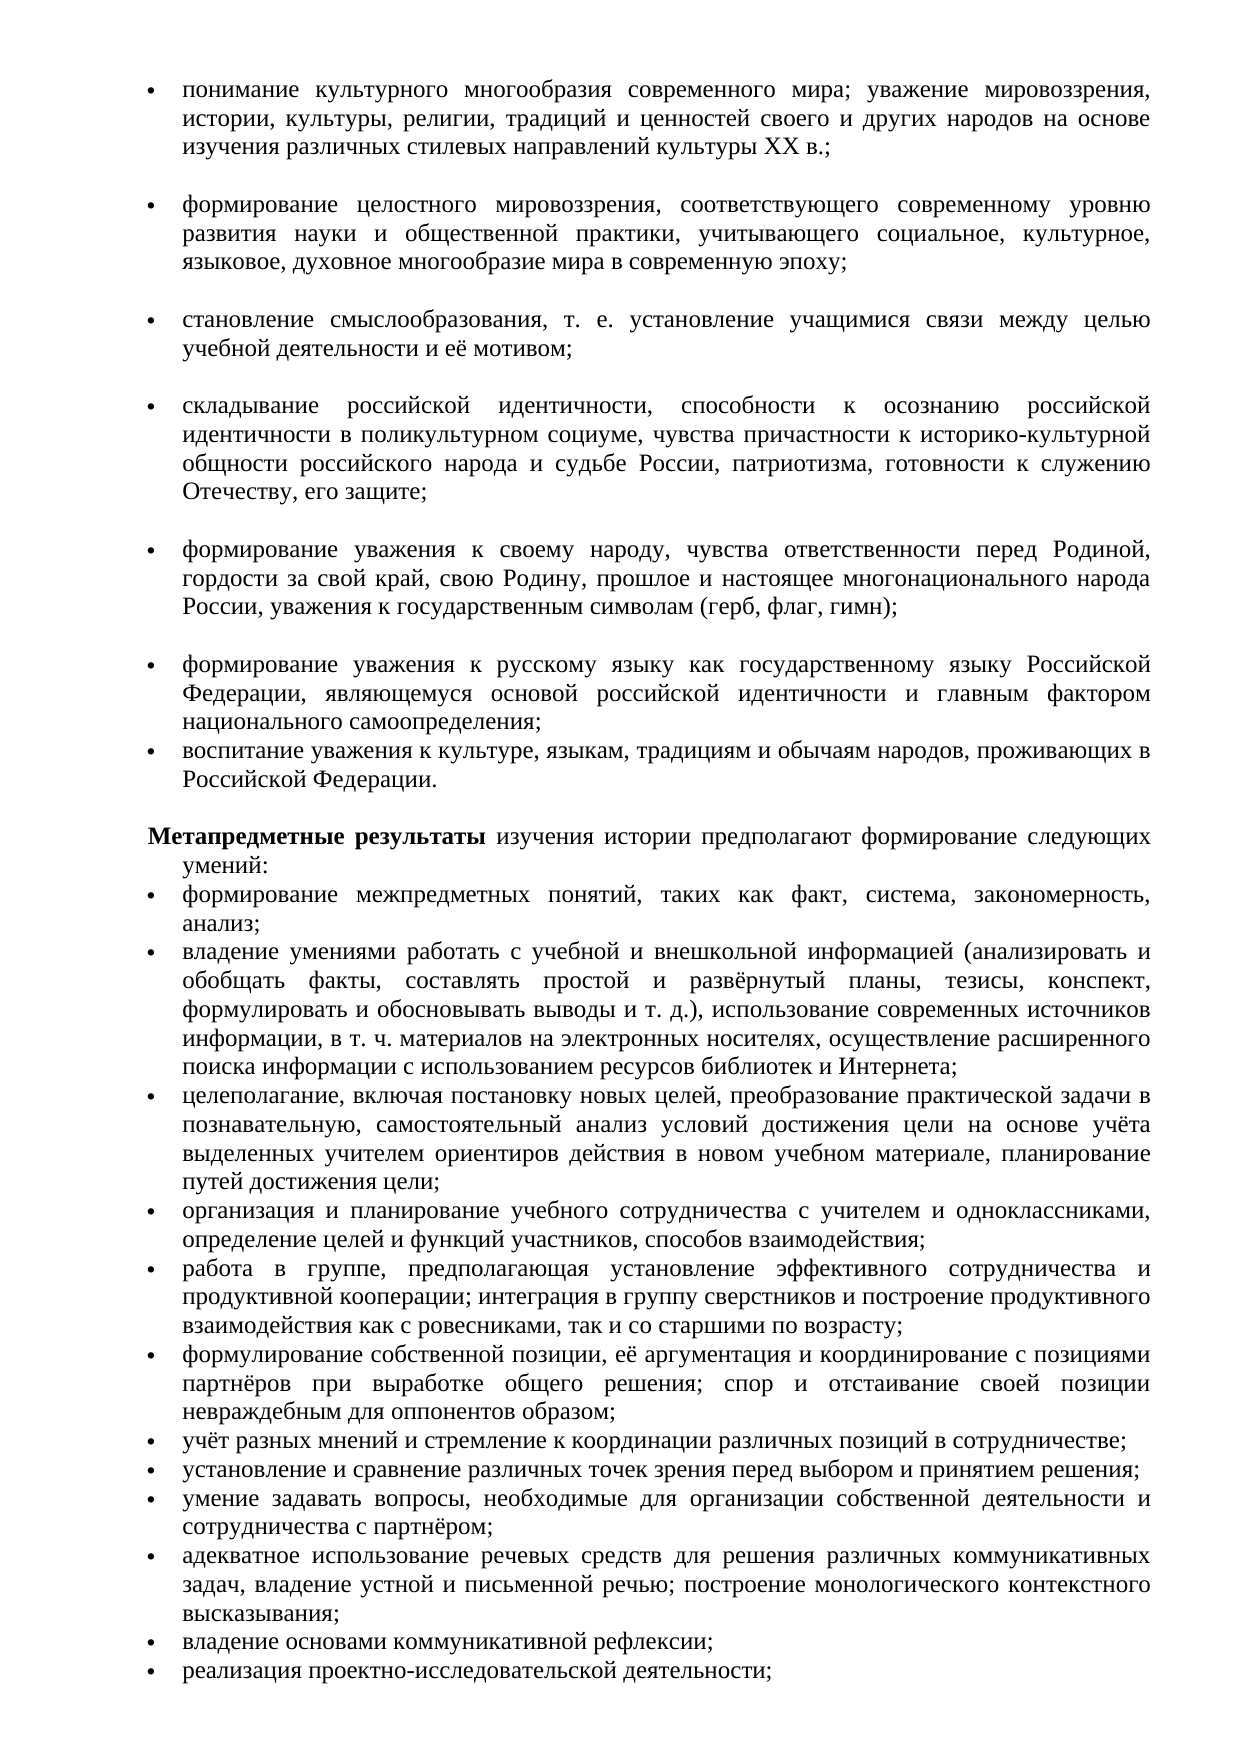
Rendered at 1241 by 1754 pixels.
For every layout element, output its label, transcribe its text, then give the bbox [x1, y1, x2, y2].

list учёт разных мнений и стремление к координации различных позиций в сотрудничестве; [148, 1425, 1152, 1454]
list формирование межпредметных понятий, таких как факт, система, закономерность, анализ; [148, 879, 1152, 936]
list воспитание уважения к культуре, языкам, традициям и обычаям народов, проживающих в Российской Федерации. [148, 735, 1152, 793]
list формулирование собственной позиции, её аргументация и координирование с позициями партнёров при выработке общего решения; спор и отстаивание своей позиции невраждебным для оппонентов образом; [148, 1339, 1152, 1425]
list владение умениями работать с учебной и внешкольной информацией (анализировать и обобщать факты, составлять простой и развёрнутый планы, тезисы, конспект, формулировать и обосновывать выводы и т. д.), использование современных источников информации, в т. ч. материалов на электронных носителях, осуществление расширенного поиска информации с использованием ресурсов библиотек и Интернета; [148, 936, 1152, 1080]
list формирование уважения к русскому языку как государственному языку Российской Федерации, являющемуся основой российской идентичности и главным фактором национального самоопределения; [148, 649, 1152, 735]
list целеполагание, включая постановку новых целей, преобразование практической задачи в познавательную, самостоятельный анализ условий достижения цели на основе учёта выделенных учителем ориентиров действия в новом учебном материале, планирование путей достижения цели; [148, 1080, 1152, 1195]
list владение основами коммуникативной рефлексии; [148, 1626, 1152, 1655]
list формирование целостного мировоззрения, соответствующего современному уровню развития науки и общественной практики, учитывающего социальное, культурное, языковое, духовное многообразие мира в современную эпоху; [148, 189, 1152, 275]
list складывание российской идентичности, способности к осознанию российской идентичности в поликультурном социуме, чувства причастности к историко-культурной общности российского народа и судьбе России, патриотизма, готовности к служению Отечеству, его защите; [148, 390, 1152, 505]
list работа в группе, предполагающая установление эффективного сотрудничества и продуктивной кооперации; интеграция в группу сверстников и построение продуктивного взаимодействия как с ровесниками, так и со старшими по возрасту; [148, 1253, 1152, 1339]
text Метапредметные результаты изучения истории предполагают формирование следующих умений: [148, 821, 1152, 879]
list установление и сравнение различных точек зрения перед выбором и принятием решения; [148, 1454, 1152, 1483]
list становление смыслообразования, т. е. установление учащимися связи между целью учебной деятельности и её мотивом; [148, 304, 1152, 361]
list понимание культурного многообразия современного мира; уважение мировоззрения, истории, культуры, религии, традиций и ценностей своего и других народов на основе изучения различных стилевых направлений культуры XX в.; [148, 74, 1152, 160]
list адекватное использование речевых средств для решения различных коммуникативных задач, владение устной и письменной речью; построение монологического контекстного высказывания; [148, 1540, 1152, 1626]
list организация и планирование учебного сотрудничества с учителем и одноклассниками, определение целей и функций участников, способов взаимодействия; [148, 1195, 1152, 1253]
list реализация проектно-исследовательской деятельности; [148, 1655, 1152, 1684]
list формирование уважения к своему народу, чувства ответственности перед Родиной, гордости за свой край, свою Родину, прошлое и настоящее многонационального народа России, уважения к государственным символам (герб, флаг, гимн); [148, 534, 1152, 620]
list умение задавать вопросы, необходимые для организации собственной деятельности и сотрудничества с партнёром; [148, 1483, 1152, 1540]
